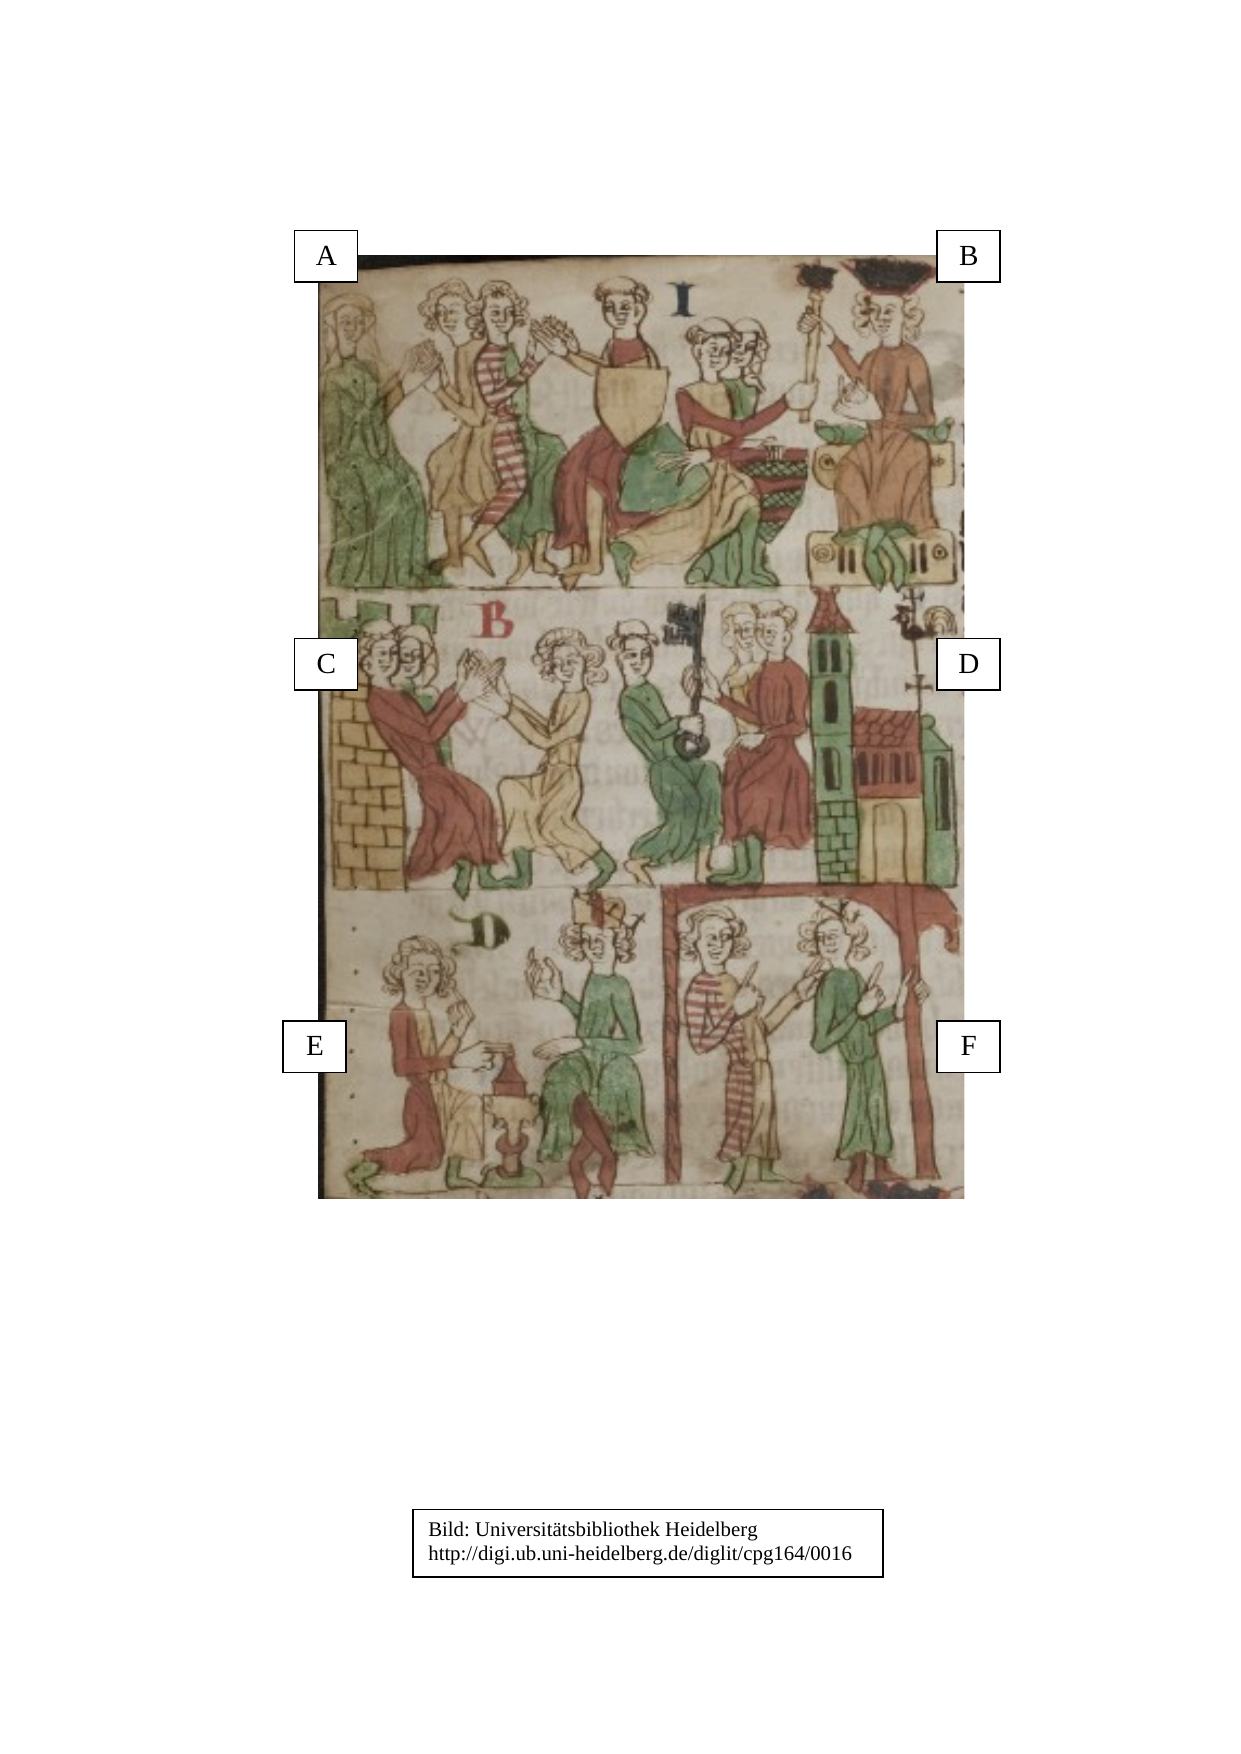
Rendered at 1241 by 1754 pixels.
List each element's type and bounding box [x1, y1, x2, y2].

picture [318, 255, 965, 1199]
